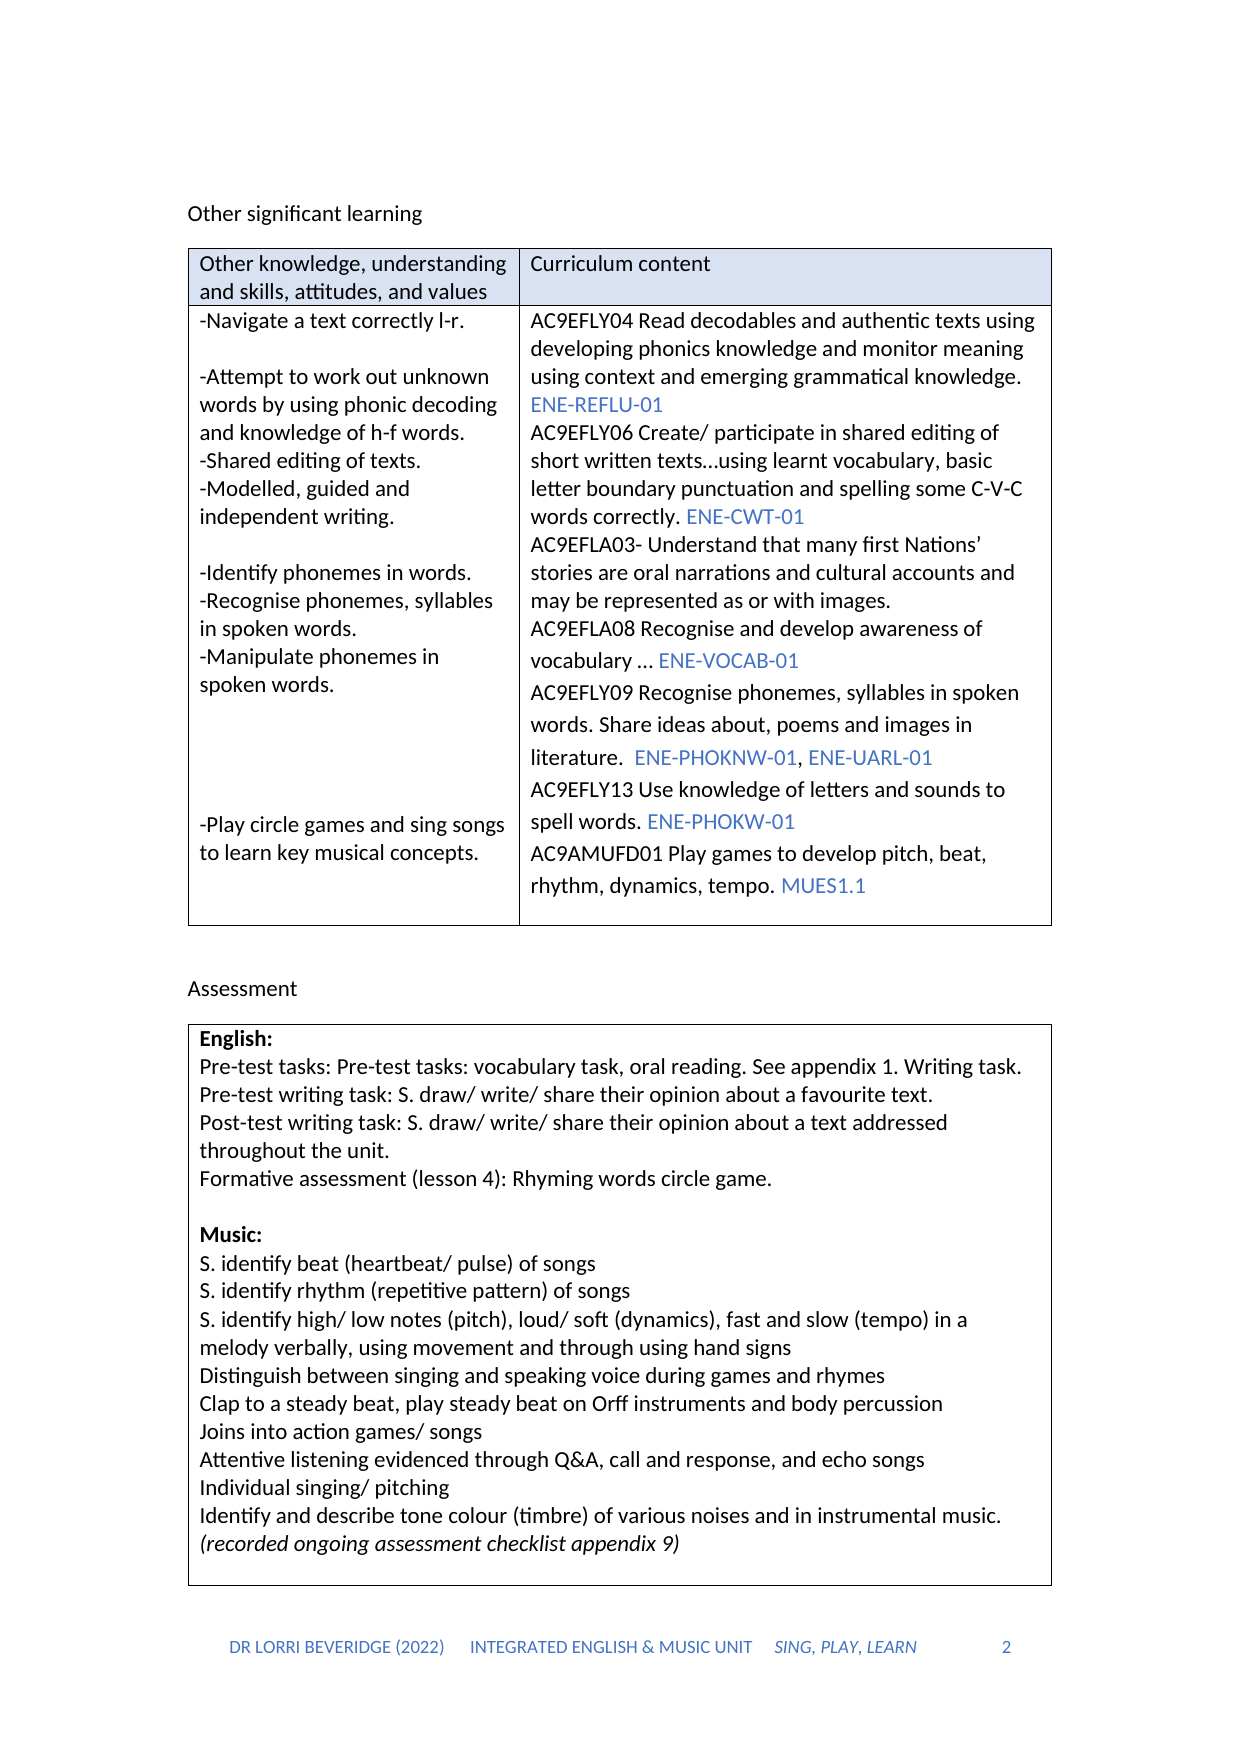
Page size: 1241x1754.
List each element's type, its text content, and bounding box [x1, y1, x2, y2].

text Other significant learning [187, 199, 1053, 227]
table_header Curriculum content [520, 249, 1051, 305]
table_header Other knowledge, understanding and skills, attitudes, and values [189, 249, 519, 305]
table_cell AC9EFLY04 Read decodables and authentic texts using developing phonics knowledge and monitor meaning using context and emerging grammatical knowledge. ENE-REFLU-01 AC9EFLY06 Create/ participate in shared editing of short written texts…using learnt vocabulary, basic letter boundary punctuation and spelling some C-V-C words correctly. ENE-CWT-01 AC9EFLA03- Understand that many first Nations’ stories are oral narrations and cultural accounts and may be represented as or with images. AC9EFLA08 Recognise and develop awareness of vocabulary … ENE-VOCAB-01 AC9EFLY09 Recognise phonemes, syllables in spoken words. Share ideas about, poems and images in literature. ENE-PHOKNW-01, ENE-UARL-01 AC9EFLY13 Use knowledge of letters and sounds to spell words. ENE-PHOKW-01 AC9AMUFD01 Play games to develop pitch, beat, rhythm, dynamics, tempo. MUES1.1 [520, 306, 1051, 925]
text Assessment [187, 974, 1053, 1003]
table_cell -Navigate a text correctly l-r. -Attempt to work out unknown words by using phonic decoding and knowledge of h-f words. -Shared editing of texts. -Modelled, guided and independent writing. -Identify phonemes in words. -Recognise phonemes, syllables in spoken words. -Manipulate phonemes in spoken words. -Play circle games and sing songs to learn key musical concepts. [189, 306, 519, 925]
table_header English: Pre-test tasks: Pre-test tasks: vocabulary task, oral reading. See appendix 1. Writing task. Pre-test writing task: S. draw/ write/ share their opinion about a favourite text. Post-test writing task: S. draw/ write/ share their opinion about a text addressed throughout the unit. Formative assessment (lesson 4): Rhyming words circle game. Music: S. identify beat (heartbeat/ pulse) of songs S. identify rhythm (repetitive pattern) of songs S. identify high/ low notes (pitch), loud/ soft (dynamics), fast and slow (tempo) in a melody verbally, using movement and through using hand signs Distinguish between singing and speaking voice during games and rhymes Clap to a steady beat, play steady beat on Orff instruments and body percussion Joins into action games/ songs Attentive listening evidenced through Q&A, call and response, and echo songs Individual singing/ pitching Identify and describe tone colour (timbre) of various noises and in instrumental music. (recorded ongoing assessment checklist appendix 9) [189, 1025, 1051, 1585]
